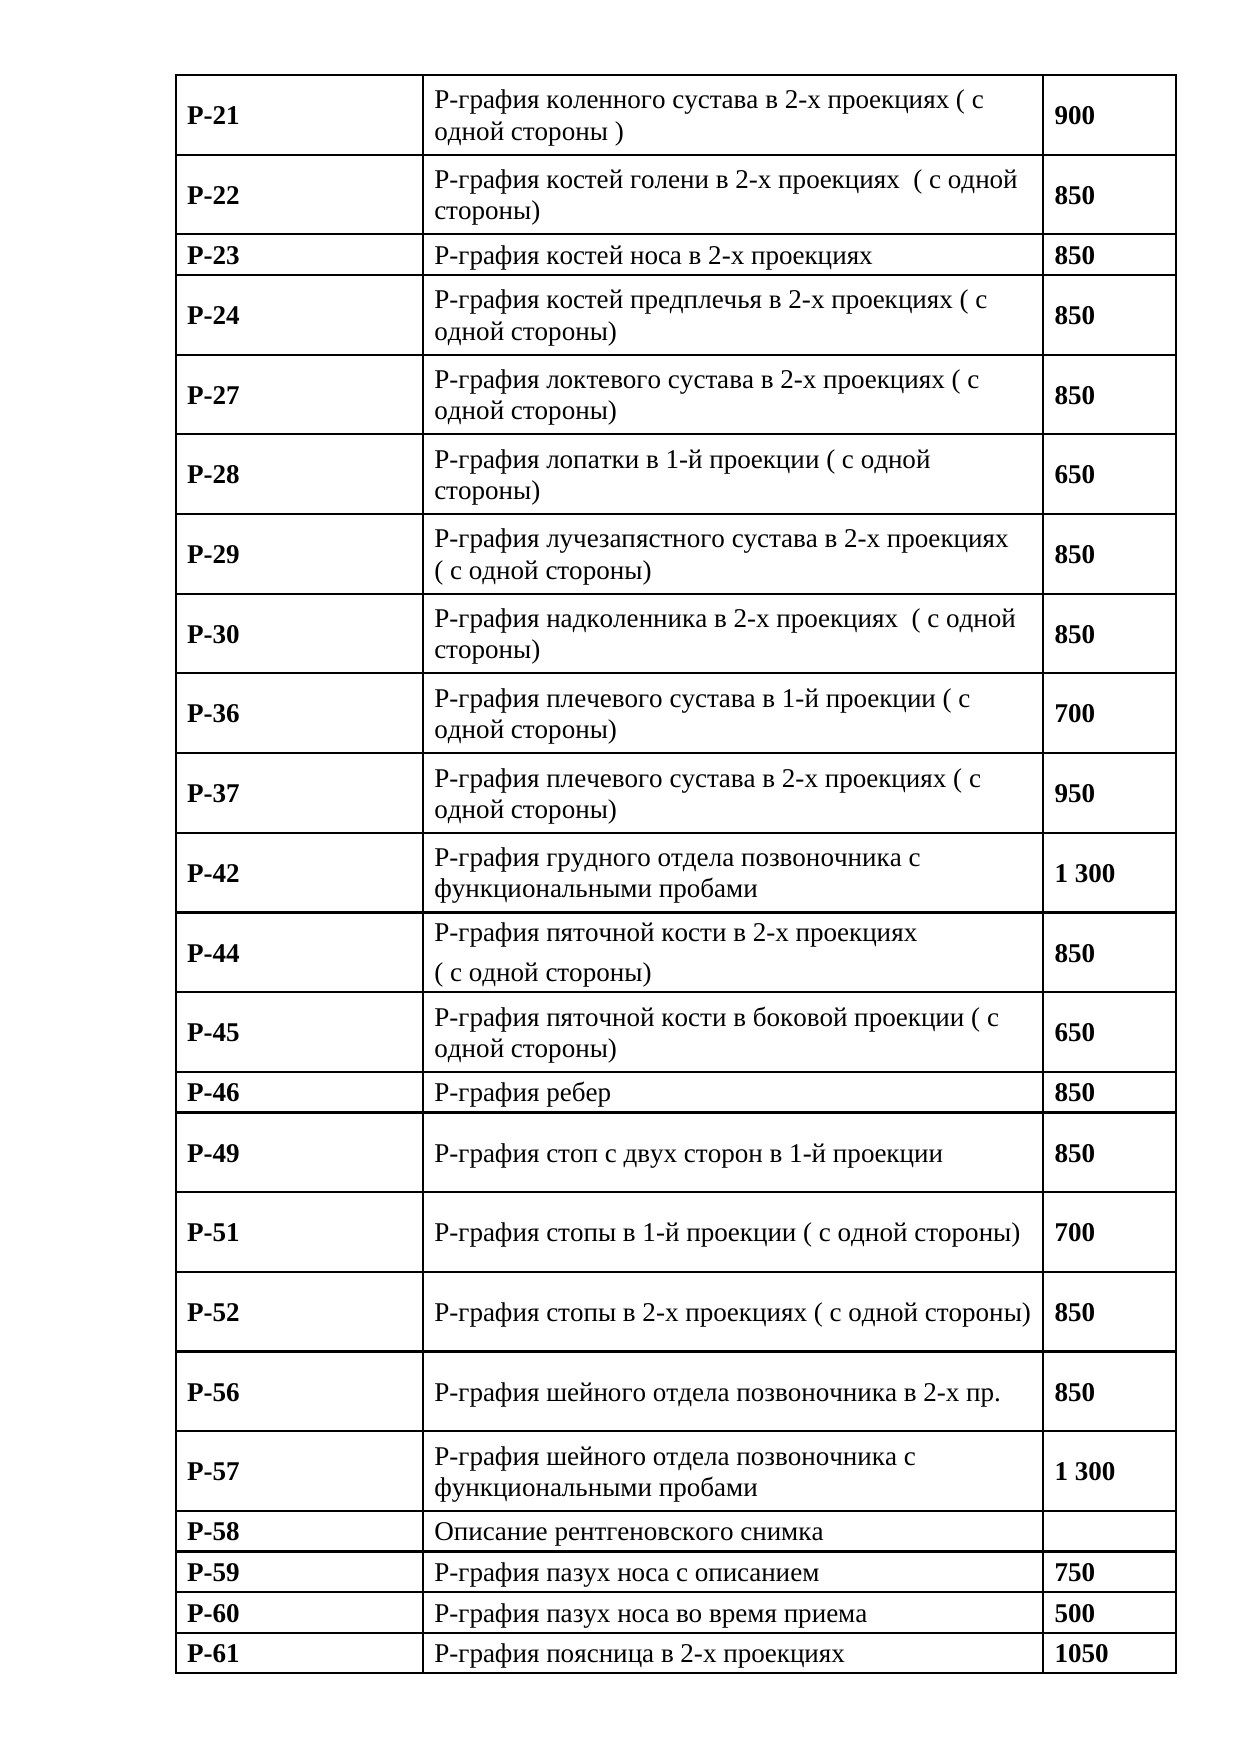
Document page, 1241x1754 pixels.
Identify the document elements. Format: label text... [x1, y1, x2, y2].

table_cell Р-графия плечевого сустава в 1-й проекции ( с одной стороны) [424, 674, 1042, 752]
table_cell Р-графия пяточной кости в боковой проекции ( с одной стороны) [424, 993, 1042, 1071]
table_cell Р-44 [177, 914, 422, 991]
table_cell 850 [1044, 1114, 1175, 1191]
table_cell 1050 [1044, 1634, 1175, 1672]
table_cell 850 [1044, 595, 1175, 672]
table_cell 850 [1044, 356, 1175, 433]
table_cell Р-графия пазух носа во время приема [424, 1593, 1042, 1632]
table_cell 850 [1044, 1073, 1175, 1111]
table_cell 900 [1044, 76, 1175, 153]
table_cell 850 [1044, 1273, 1175, 1350]
table_cell Р-42 [177, 834, 422, 911]
table_cell Р-графия пяточной кости в 2-х проекциях [424, 914, 1042, 950]
table_cell Р-графия ребер [424, 1073, 1042, 1111]
table_cell 1 300 [1044, 1432, 1175, 1510]
table_cell Описание рентгеновского снимка [424, 1512, 1042, 1550]
table_cell 650 [1044, 435, 1175, 513]
table_cell 650 [1044, 993, 1175, 1071]
table_cell Р-28 [177, 435, 422, 513]
table_cell Р-графия локтевого сустава в 2-х проекциях ( с одной стороны) [424, 356, 1042, 433]
table_cell Р-61 [177, 1634, 422, 1672]
table_cell Р-графия коленного сустава в 2-х проекциях ( с одной стороны ) [424, 76, 1042, 153]
table_cell Р-графия пазух носа с описанием [424, 1553, 1042, 1591]
table_cell Р-57 [177, 1432, 422, 1510]
table_cell Р-30 [177, 595, 422, 672]
table_cell Р-22 [177, 156, 422, 233]
table_cell Р-графия шейного отдела позвоночника в 2-х пр. [424, 1353, 1042, 1430]
table_cell Р-49 [177, 1114, 422, 1191]
table_cell 850 [1044, 156, 1175, 233]
table_cell ( с одной стороны) [424, 950, 1042, 991]
table_cell Р-графия лучезапястного сустава в 2-х проекциях ( с одной стороны) [424, 515, 1042, 593]
table_cell 850 [1044, 276, 1175, 353]
table_cell Р-графия костей предплечья в 2-х проекциях ( с одной стороны) [424, 276, 1042, 353]
table_cell Р-46 [177, 1073, 422, 1111]
table_cell 850 [1044, 515, 1175, 593]
table_cell Р-36 [177, 674, 422, 752]
table_cell Р-23 [177, 235, 422, 274]
table_cell Р-графия плечевого сустава в 2-х проекциях ( с одной стороны) [424, 754, 1042, 832]
table_cell 700 [1044, 1193, 1175, 1271]
table_cell Р-29 [177, 515, 422, 593]
table_cell Р-24 [177, 276, 422, 353]
table_cell 700 [1044, 674, 1175, 752]
table_cell Р-37 [177, 754, 422, 832]
table_cell Р-графия грудного отдела позвоночника с функциональными пробами [424, 834, 1042, 911]
table_cell 750 [1044, 1553, 1175, 1591]
table_cell Р-58 [177, 1512, 422, 1550]
table_cell Р-27 [177, 356, 422, 433]
table_cell 500 [1044, 1593, 1175, 1632]
table_cell Р-графия поясница в 2-х проекциях [424, 1634, 1042, 1672]
table_cell [1044, 1512, 1175, 1550]
table_cell Р-графия стопы в 2-х проекциях ( с одной стороны) [424, 1273, 1042, 1350]
table_cell Р-21 [177, 76, 422, 153]
table_cell 850 [1044, 235, 1175, 274]
table_cell Р-графия надколенника в 2-х проекциях ( с одной стороны) [424, 595, 1042, 672]
table_cell 950 [1044, 754, 1175, 832]
table_cell Р-графия стопы в 1-й проекции ( с одной стороны) [424, 1193, 1042, 1271]
table_cell Р-графия лопатки в 1-й проекции ( с одной стороны) [424, 435, 1042, 513]
table_cell Р-59 [177, 1553, 422, 1591]
table_cell Р-56 [177, 1353, 422, 1430]
table_cell Р-60 [177, 1593, 422, 1632]
table_cell Р-52 [177, 1273, 422, 1350]
table_cell Р-графия костей голени в 2-х проекциях ( с одной стороны) [424, 156, 1042, 233]
table_cell Р-графия шейного отдела позвоночника с функциональными пробами [424, 1432, 1042, 1510]
table_cell 850 [1044, 1353, 1175, 1430]
table_cell 850 [1044, 914, 1175, 991]
table_cell Р-45 [177, 993, 422, 1071]
table_cell Р-51 [177, 1193, 422, 1271]
table_cell Р-графия костей носа в 2-х проекциях [424, 235, 1042, 274]
table_cell 1 300 [1044, 834, 1175, 911]
table_cell Р-графия стоп с двух сторон в 1-й проекции [424, 1114, 1042, 1191]
